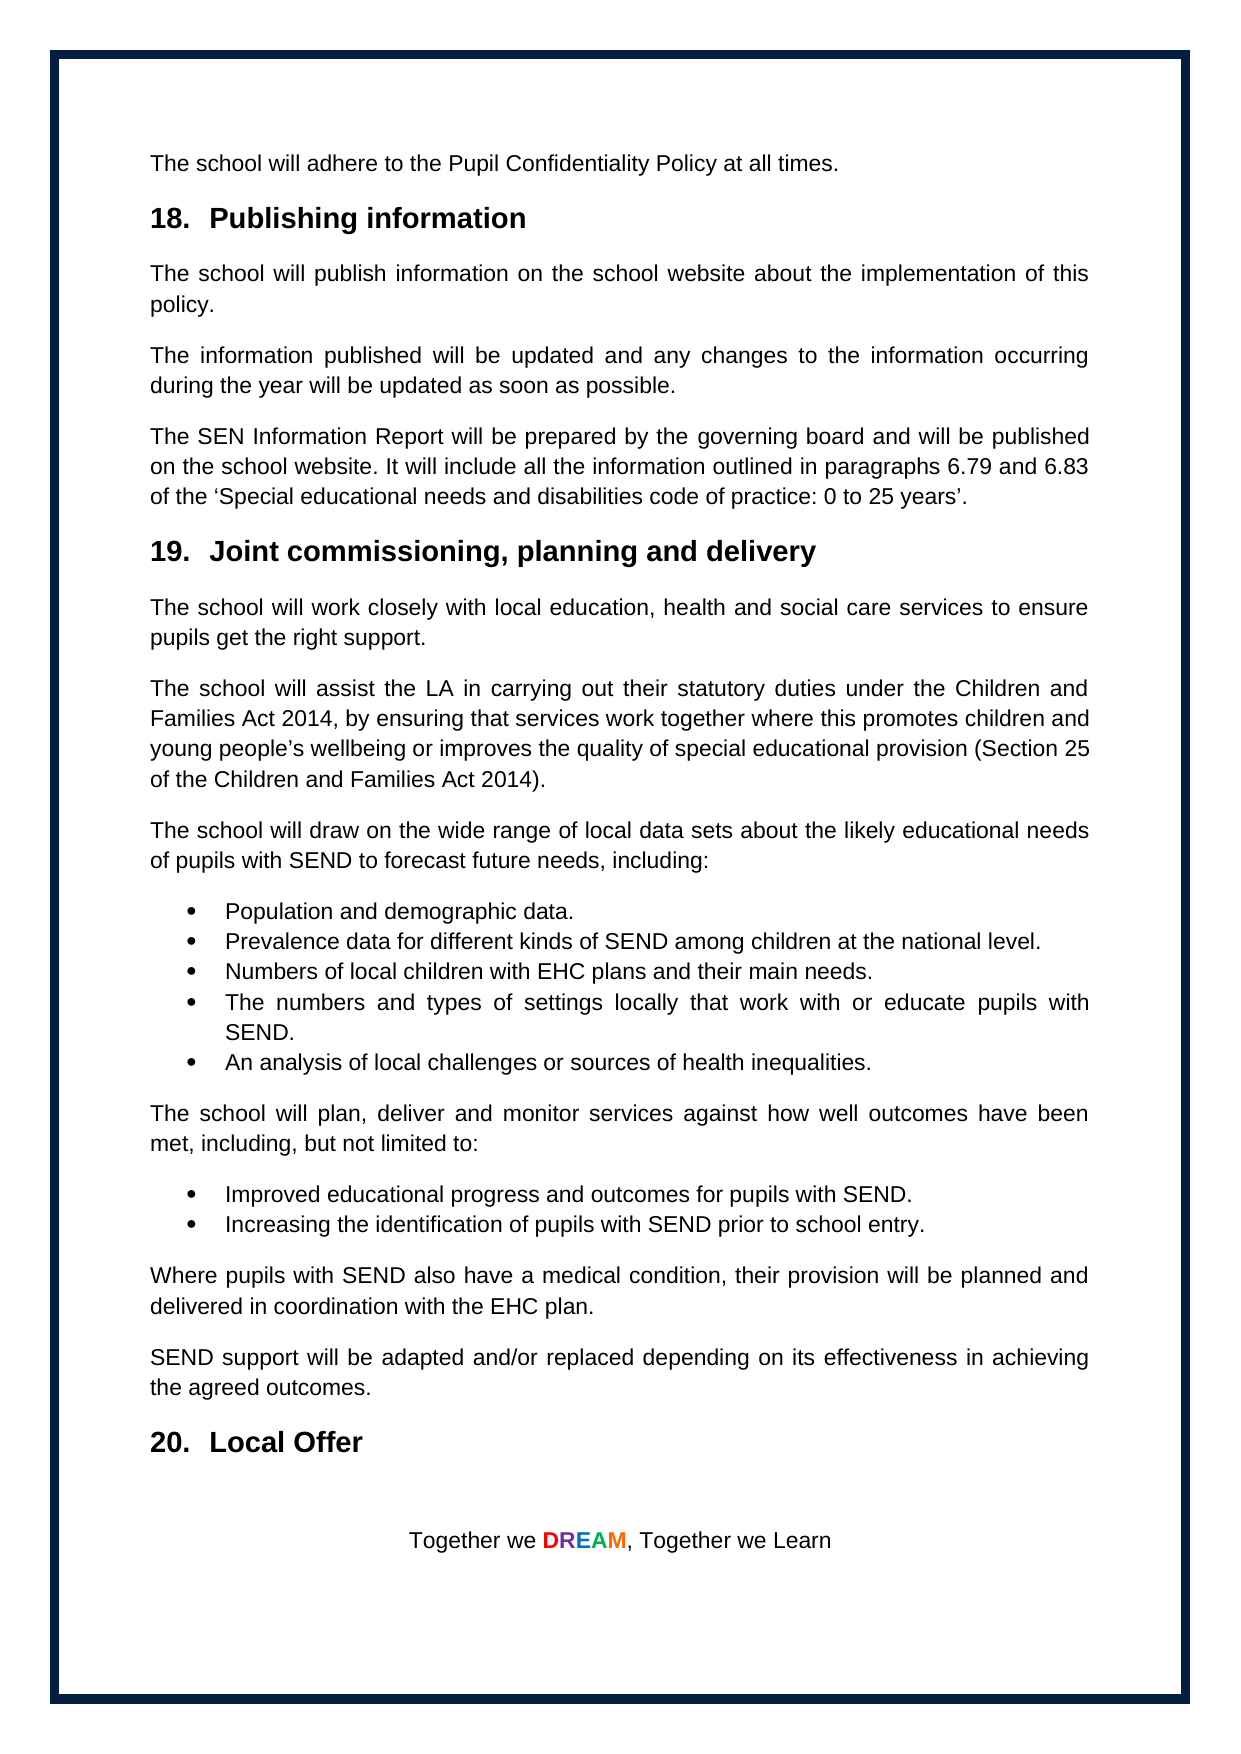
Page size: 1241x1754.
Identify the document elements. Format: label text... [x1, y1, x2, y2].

list Numbers of local children with EHC plans and their main needs. [187, 958, 1090, 985]
text The school will publish information on the school website about the implementation of this policy. [150, 260, 1090, 317]
subtitle Local Offer [150, 1425, 1090, 1458]
text The SEN Information Report will be prepared by the governing board and will be published on the school website. It will include all the information outlined in paragraphs 6.79 and 6.83 of the ‘Special educational needs and disabilities code of practice: 0 to 25 years’. [150, 423, 1090, 510]
list Prevalence data for different kinds of SEND among children at the national level. [187, 928, 1090, 954]
text SEND support will be adapted and/or replaced depending on its effectiveness in achieving the agreed outcomes. [150, 1344, 1090, 1400]
text The school will plan, deliver and monitor services against how well outcomes have been met, including, but not limited to: [150, 1100, 1090, 1157]
list Improved educational progress and outcomes for pupils with SEND. [187, 1181, 1090, 1208]
list Population and demographic data. [187, 898, 1090, 924]
text The school will draw on the wide range of local data sets about the likely educational needs of pupils with SEND to forecast future needs, including: [150, 817, 1090, 873]
list The numbers and types of settings locally that work with or educate pupils with SEND. [187, 988, 1090, 1045]
text The school will adhere to the Pupil Confidentiality Policy at all times. [150, 150, 1090, 176]
subtitle Joint commissioning, planning and delivery [150, 534, 1090, 568]
text The information published will be updated and any changes to the information occurring during the year will be updated as soon as possible. [150, 342, 1090, 398]
text The school will work closely with local education, health and social care services to ensure pupils get the right support. [150, 594, 1090, 650]
text The school will assist the LA in carrying out their statutory duties under the Children and Families Act 2014, by ensuring that services work together where this promotes children and young people’s wellbeing or improves the quality of special educational provision (Section 25 of the Children and Families Act 2014). [150, 675, 1090, 792]
subtitle Publishing information [150, 201, 1090, 234]
text Where pupils with SEND also have a medical condition, their provision will be planned and delivered in coordination with the EHC plan. [150, 1262, 1090, 1319]
list Increasing the identification of pupils with SEND prior to school entry. [187, 1211, 1090, 1238]
list An analysis of local challenges or sources of health inequalities. [187, 1049, 1090, 1075]
